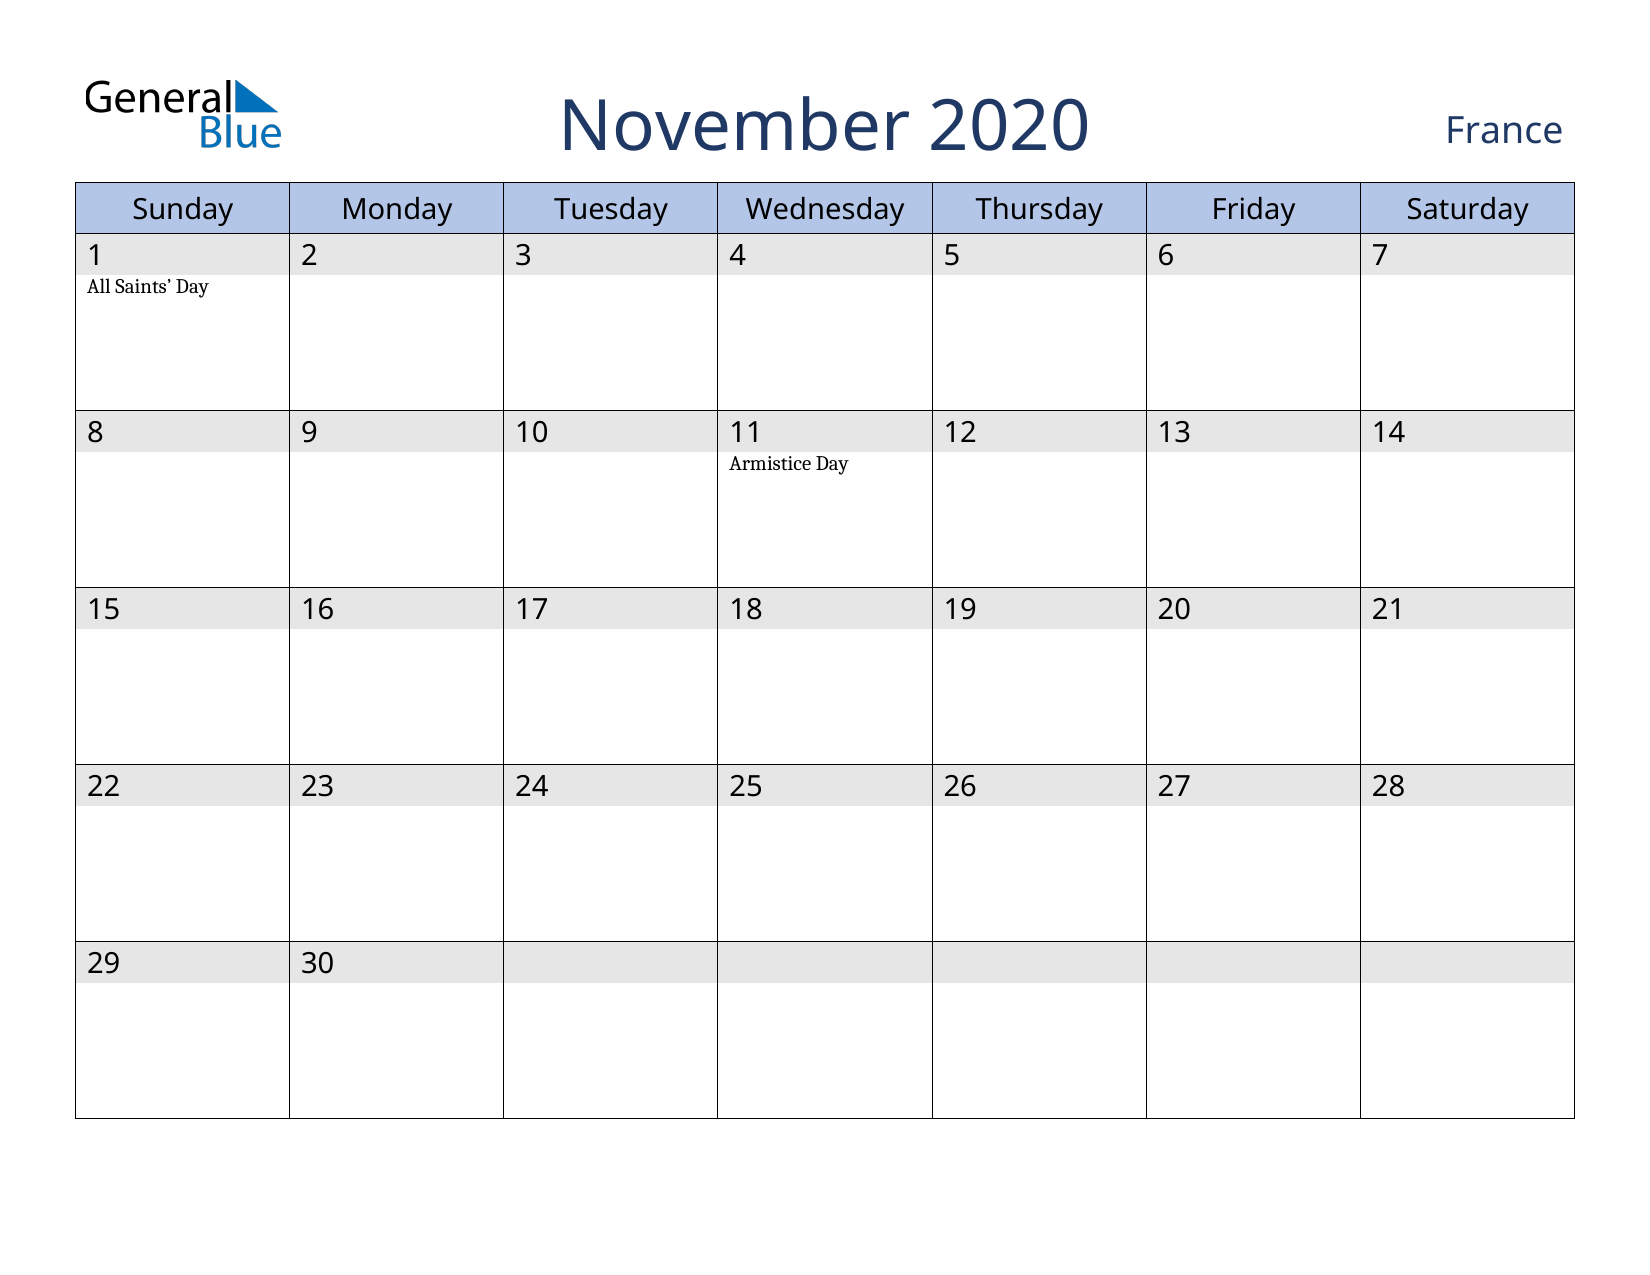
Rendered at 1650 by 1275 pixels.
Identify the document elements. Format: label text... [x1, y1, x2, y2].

table_cell [290, 983, 503, 1118]
table_cell [1361, 629, 1574, 764]
table_cell Tuesday [504, 183, 717, 233]
table_cell [76, 983, 289, 1118]
table_cell 18 [718, 588, 932, 629]
table_cell [76, 452, 289, 587]
table_cell 22 [76, 765, 289, 806]
table_cell [504, 452, 717, 587]
table_cell 16 [290, 588, 503, 629]
table_cell [1147, 942, 1360, 983]
table_cell [504, 983, 717, 1118]
table_cell 1 [76, 234, 289, 275]
table_cell 3 [504, 234, 717, 275]
table_cell 25 [718, 765, 932, 806]
table_cell 23 [290, 765, 503, 806]
table_cell 19 [933, 588, 1146, 629]
table_cell 4 [718, 234, 932, 275]
table_cell [718, 275, 932, 410]
table_cell [290, 806, 503, 941]
table_cell [76, 806, 289, 941]
table_cell Thursday [933, 183, 1146, 233]
table_cell [504, 629, 717, 764]
table_cell 20 [1147, 588, 1360, 629]
table_cell Wednesday [718, 183, 932, 233]
table_cell [933, 942, 1146, 983]
table_cell [1361, 942, 1574, 983]
table_cell All Saints’ Day [76, 275, 289, 410]
table_cell [1361, 275, 1574, 410]
table_cell [1147, 275, 1360, 410]
table_cell 15 [76, 588, 289, 629]
table_cell 6 [1147, 234, 1360, 275]
table_header [76, 75, 503, 182]
table_cell [933, 806, 1146, 941]
table_cell 13 [1147, 411, 1360, 452]
table_cell Armistice Day [718, 452, 932, 587]
table_cell 7 [1361, 234, 1574, 275]
table_cell [718, 806, 932, 941]
table_cell [718, 629, 932, 764]
table_cell [1147, 629, 1360, 764]
table_cell 30 [290, 942, 503, 983]
table_cell 27 [1147, 765, 1360, 806]
table_cell Friday [1147, 183, 1360, 233]
table_cell 12 [933, 411, 1146, 452]
table_cell [1147, 983, 1360, 1118]
table_cell 24 [504, 765, 717, 806]
table_cell [1361, 806, 1574, 941]
table_cell [1361, 983, 1574, 1118]
table_cell [1147, 452, 1360, 587]
table_cell [504, 806, 717, 941]
table_cell [933, 983, 1146, 1118]
table_cell 11 [718, 411, 932, 452]
table_cell 2 [290, 234, 503, 275]
table_cell [76, 629, 289, 764]
table_cell [290, 275, 503, 410]
table_cell 29 [76, 942, 289, 983]
table_cell [933, 275, 1146, 410]
table_header France [1146, 75, 1574, 182]
picture [86, 80, 281, 148]
table_cell [1361, 452, 1574, 587]
table_cell 26 [933, 765, 1146, 806]
table_cell 14 [1361, 411, 1574, 452]
table_cell [1147, 806, 1360, 941]
table_cell 9 [290, 411, 503, 452]
table_cell [290, 629, 503, 764]
table_cell 8 [76, 411, 289, 452]
table_cell 17 [504, 588, 717, 629]
table_cell Sunday [76, 183, 289, 233]
table_cell 10 [504, 411, 717, 452]
table_cell [504, 275, 717, 410]
table_cell [933, 629, 1146, 764]
table_cell Monday [290, 183, 503, 233]
table_cell Saturday [1361, 183, 1574, 233]
table_cell [933, 452, 1146, 587]
table_cell [718, 942, 932, 983]
table_cell [504, 942, 717, 983]
table_cell [718, 983, 932, 1118]
table_header November 2020 [504, 75, 1146, 182]
table_cell 28 [1361, 765, 1574, 806]
table_cell 21 [1361, 588, 1574, 629]
table_cell [290, 452, 503, 587]
table_cell 5 [933, 234, 1146, 275]
